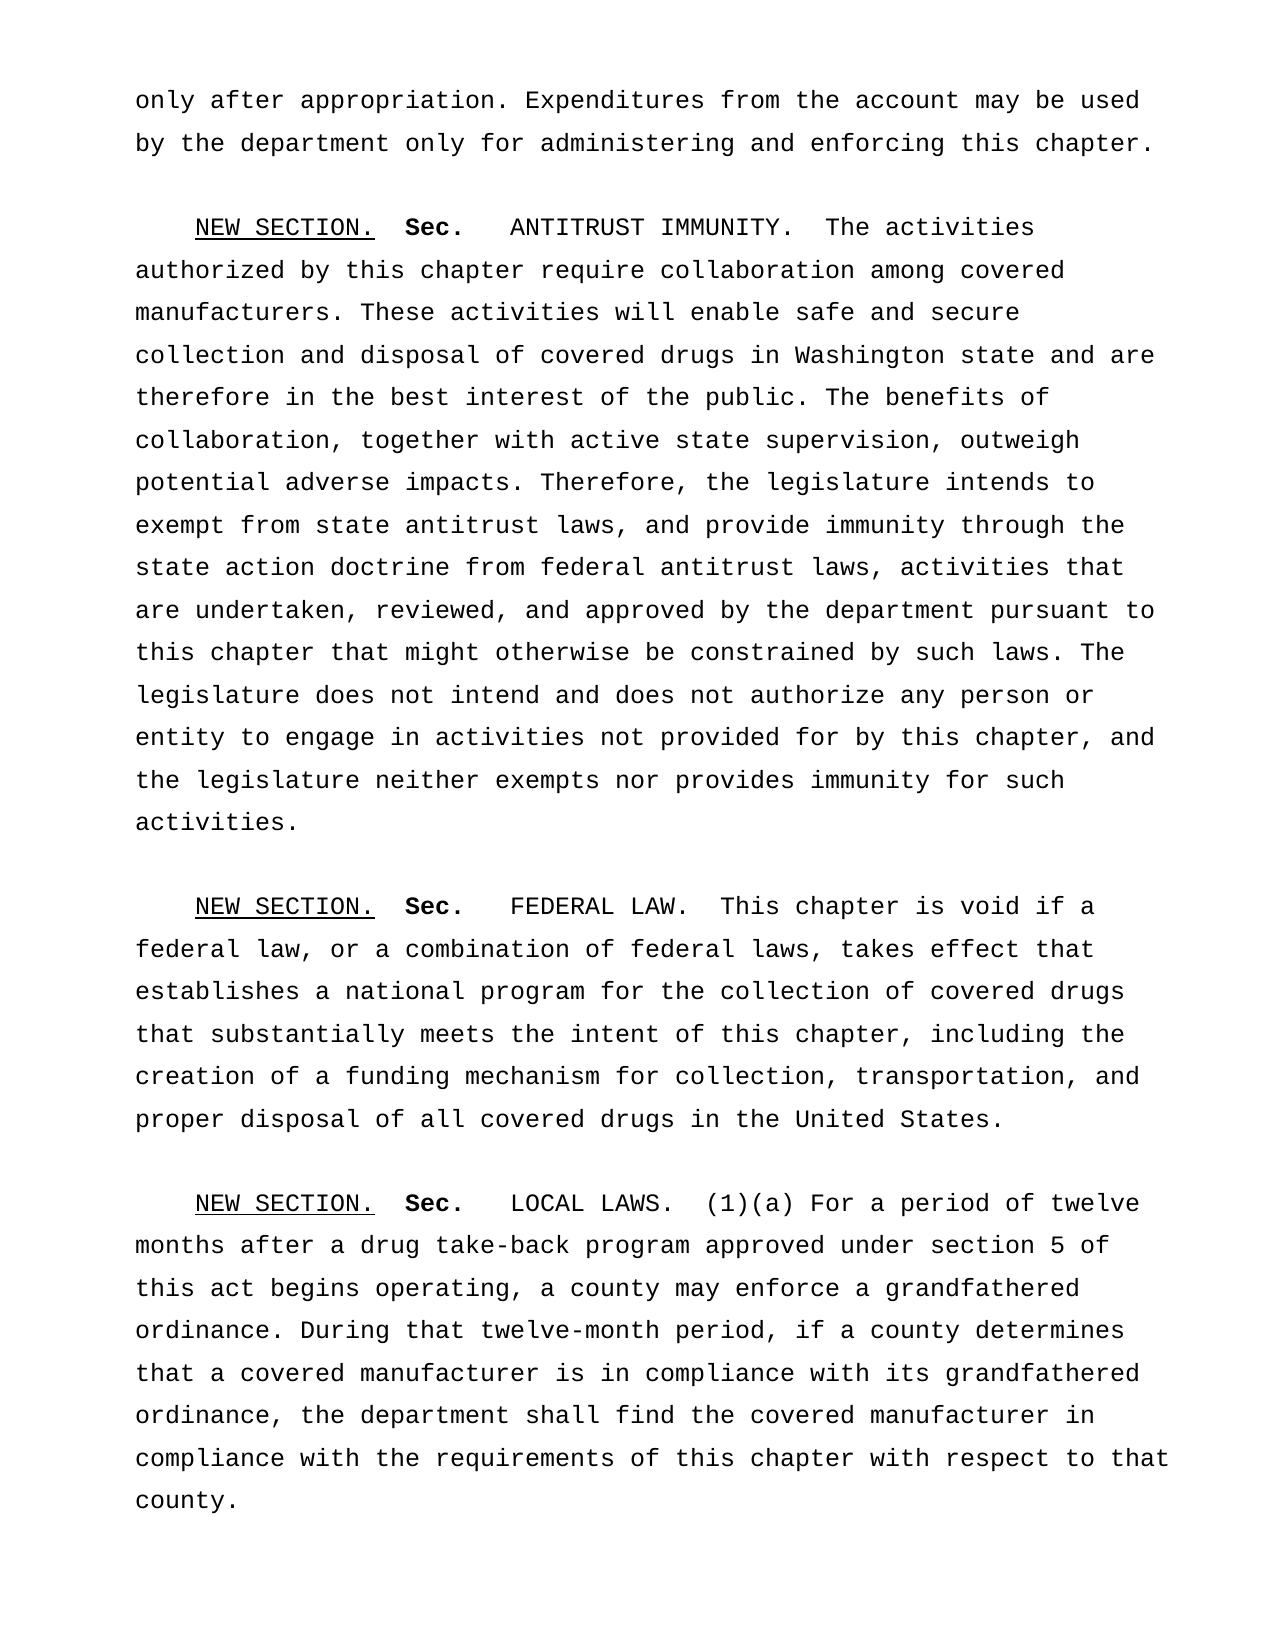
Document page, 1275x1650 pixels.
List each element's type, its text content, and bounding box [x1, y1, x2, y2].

text NEW SECTION. Sec. FEDERAL LAW. This chapter is void if a federal law, or a combination of federal laws, takes effect that establishes a national program for the collection of covered drugs that substantially meets the intent of this chapter, including the creation of a funding mechanism for collection, transportation, and proper disposal of all covered drugs in the United States. [135, 881, 1170, 1136]
text NEW SECTION. Sec. ANTITRUST IMMUNITY. The activities authorized by this chapter require collaboration among covered manufacturers. These activities will enable safe and secure collection and disposal of covered drugs in Washington state and are therefore in the best interest of the public. The benefits of collaboration, together with active state supervision, outweigh potential adverse impacts. Therefore, the legislature intends to exempt from state antitrust laws, and provide immunity through the state action doctrine from federal antitrust laws, activities that are undertaken, reviewed, and approved by the department pursuant to this chapter that might otherwise be constrained by such laws. The legislature does not intend and does not authorize any person or entity to engage in activities not provided for by this chapter, and the legislature neither exempts nor provides immunity for such activities. [135, 202, 1170, 839]
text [135, 75, 1170, 160]
text NEW SECTION. Sec. LOCAL LAWS. (1)(a) For a period of twelve months after a drug take-back program approved under section 5 of this act begins operating, a county may enforce a grandfathered ordinance. During that twelve-month period, if a county determines that a covered manufacturer is in compliance with its grandfathered ordinance, the department shall find the covered manufacturer in compliance with the requirements of this chapter with respect to that county. [135, 1177, 1170, 1517]
